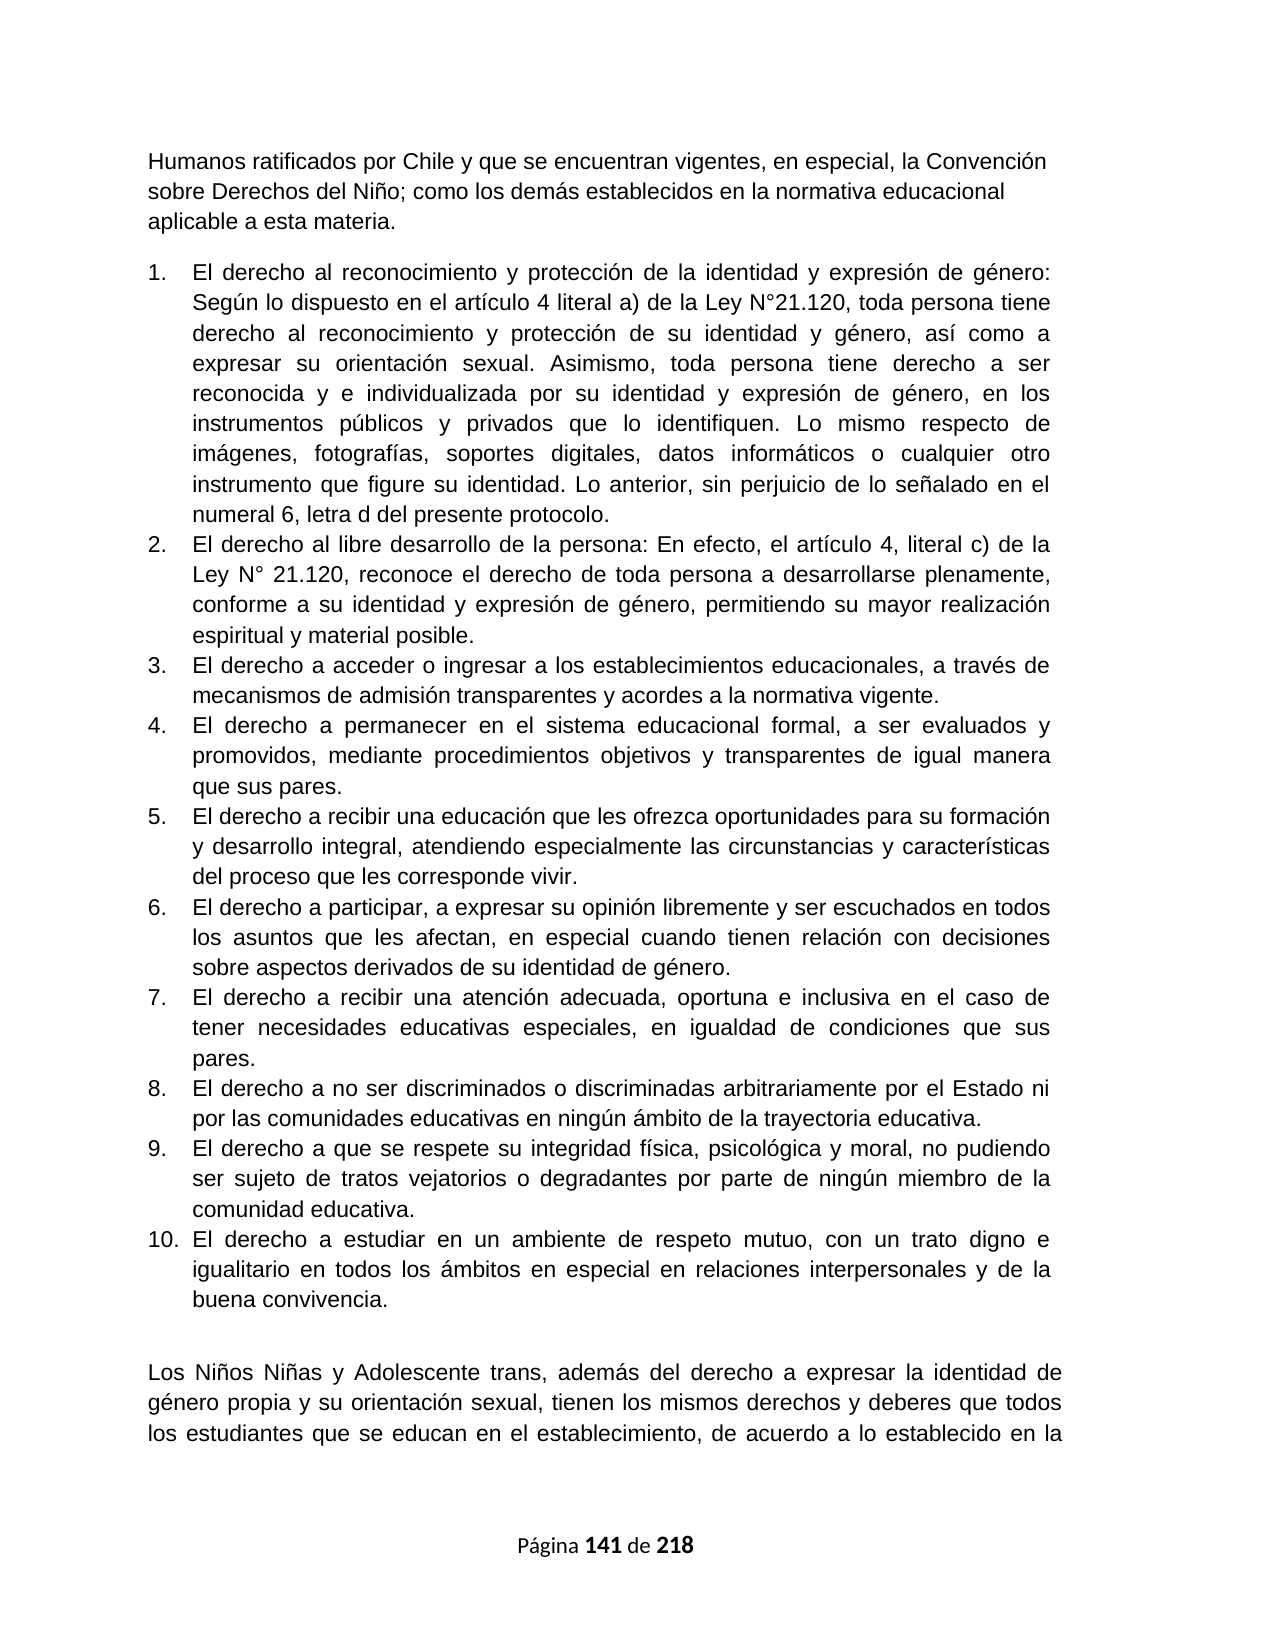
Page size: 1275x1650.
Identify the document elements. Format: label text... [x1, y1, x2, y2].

list El derecho a participar, a expresar su opinión libremente y ser escuchados en todos los asuntos que les afectan, en especial cuando tienen relación con decisiones sobre aspectos derivados de su identidad de género. [148, 893, 1051, 980]
list El derecho a no ser discriminados o discriminadas arbitrariamente por el Estado ni por las comunidades educativas en ningún ámbito de la trayectoria educativa. [148, 1075, 1051, 1131]
list El derecho a acceder o ingresar a los establecimientos educacionales, a través de mecanismos de admisión transparentes y acordes a la normativa vigente. [148, 652, 1051, 708]
list El derecho al reconocimiento y protección de la identidad y expresión de género: Según lo dispuesto en el artículo 4 literal a) de la Ley N°21.120, toda persona tiene derecho al reconocimiento y protección de su identidad y género, así como a expresar su orientación sexual. Asimismo, toda persona tiene derecho a ser reconocida y e individualizada por su identidad y expresión de género, en los instrumentos públicos y privados que lo identifiquen. Lo mismo respecto de imágenes, fotografías, soportes digitales, datos informáticos o cualquier otro instrumento que figure su identidad. Lo anterior, sin perjuicio de lo señalado en el numeral 6, letra d del presente protocolo. [148, 259, 1051, 527]
list El derecho a que se respete su integridad física, psicológica y moral, no pudiendo ser sujeto de tratos vejatorios o degradantes por parte de ningún miembro de la comunidad educativa. [148, 1135, 1051, 1222]
list El derecho a estudiar en un ambiente de respeto mutuo, con un trato digno e igualitario en todos los ámbitos en especial en relaciones interpersonales y de la buena convivencia. [148, 1226, 1051, 1312]
list El derecho a recibir una atención adecuada, oportuna e inclusiva en el caso de tener necesidades educativas especiales, en igualdad de condiciones que sus pares. [148, 984, 1051, 1071]
list El derecho a permanecer en el sistema educacional formal, a ser evaluados y promovidos, mediante procedimientos objetivos y transparentes de igual manera que sus pares. [148, 712, 1051, 799]
list El derecho a recibir una educación que les ofrezca oportunidades para su formación y desarrollo integral, atendiendo especialmente las circunstancias y características del proceso que les corresponde vivir. [148, 803, 1051, 889]
list El derecho al libre desarrollo de la persona: En efecto, el artículo 4, literal c) de la Ley N° 21.120, reconoce el derecho de toda persona a desarrollarse plenamente, conforme a su identidad y expresión de género, permitiendo su mayor realización espiritual y material posible. [148, 531, 1051, 648]
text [148, 148, 1063, 234]
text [148, 1359, 1063, 1446]
